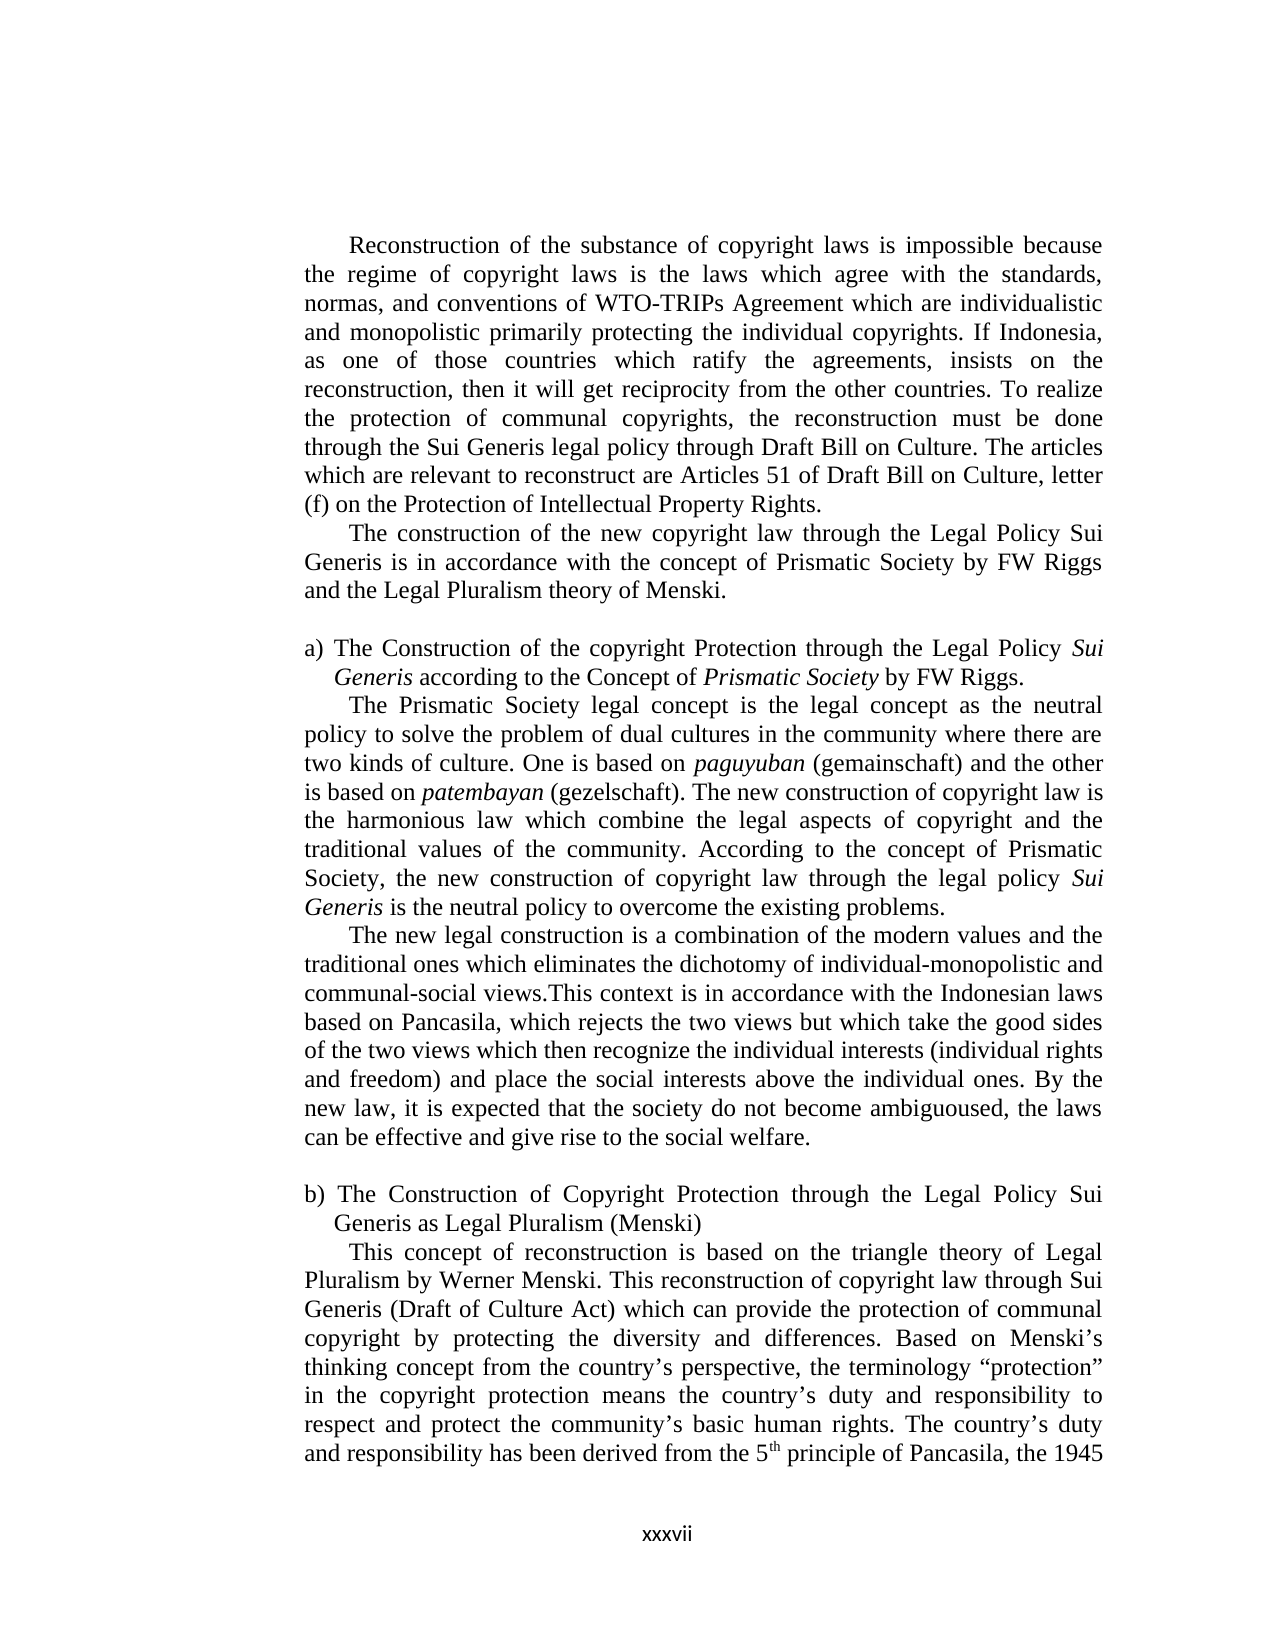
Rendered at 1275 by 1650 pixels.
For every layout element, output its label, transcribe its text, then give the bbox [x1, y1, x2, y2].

text Reconstruction of the substance of copyright laws is impossible because the regime of copyright laws is the laws which agree with the standards, normas, and conventions of WTO-TRIPs Agreement which are individualistic and monopolistic primarily protecting the individual copyrights. If Indonesia, as one of those countries which ratify the agreements, insists on the reconstruction, then it will get reciprocity from the other countries. To realize the protection of communal copyrights, the reconstruction must be done through the Sui Generis legal policy through Draft Bill on Culture. The articles which are relevant to reconstruct are Articles 51 of Draft Bill on Culture, letter (f) on the Protection of Intellectual Property Rights. [304, 230, 1104, 518]
text b) The Construction of Copyright Protection through the Legal Policy Sui Generis as Legal Pluralism (Menski) [304, 1179, 1104, 1237]
text The Prismatic Society legal concept is the legal concept as the neutral policy to solve the problem of dual cultures in the community where there are two kinds of culture. One is based on paguyuban (gemainschaft) and the other is based on patembayan (gezelschaft). The new construction of copyright law is the harmonious law which combine the legal aspects of copyright and the traditional values of the community. According to the concept of Prismatic Society, the new construction of copyright law through the legal policy Sui Generis is the neutral policy to overcome the existing problems. [304, 690, 1104, 920]
list The Construction of the copyright Protection through the Legal Policy Sui Generis according to the Concept of Prismatic Society by FW Riggs. [304, 633, 1104, 690]
text The construction of the new copyright law through the Legal Policy Sui Generis is in accordance with the concept of Prismatic Society by FW Riggs and the Legal Pluralism theory of Menski. [304, 518, 1104, 604]
text The new legal construction is a combination of the modern values and the traditional ones which eliminates the dichotomy of individual-monopolistic and communal-social views.This context is in accordance with the Indonesian laws based on Pancasila, which rejects the two views but which take the good sides of the two views which then recognize the individual interests (individual rights and freedom) and place the social interests above the individual ones. By the new law, it is expected that the society do not become ambiguoused, the laws can be effective and give rise to the social welfare. [304, 920, 1104, 1150]
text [304, 1237, 1104, 1467]
